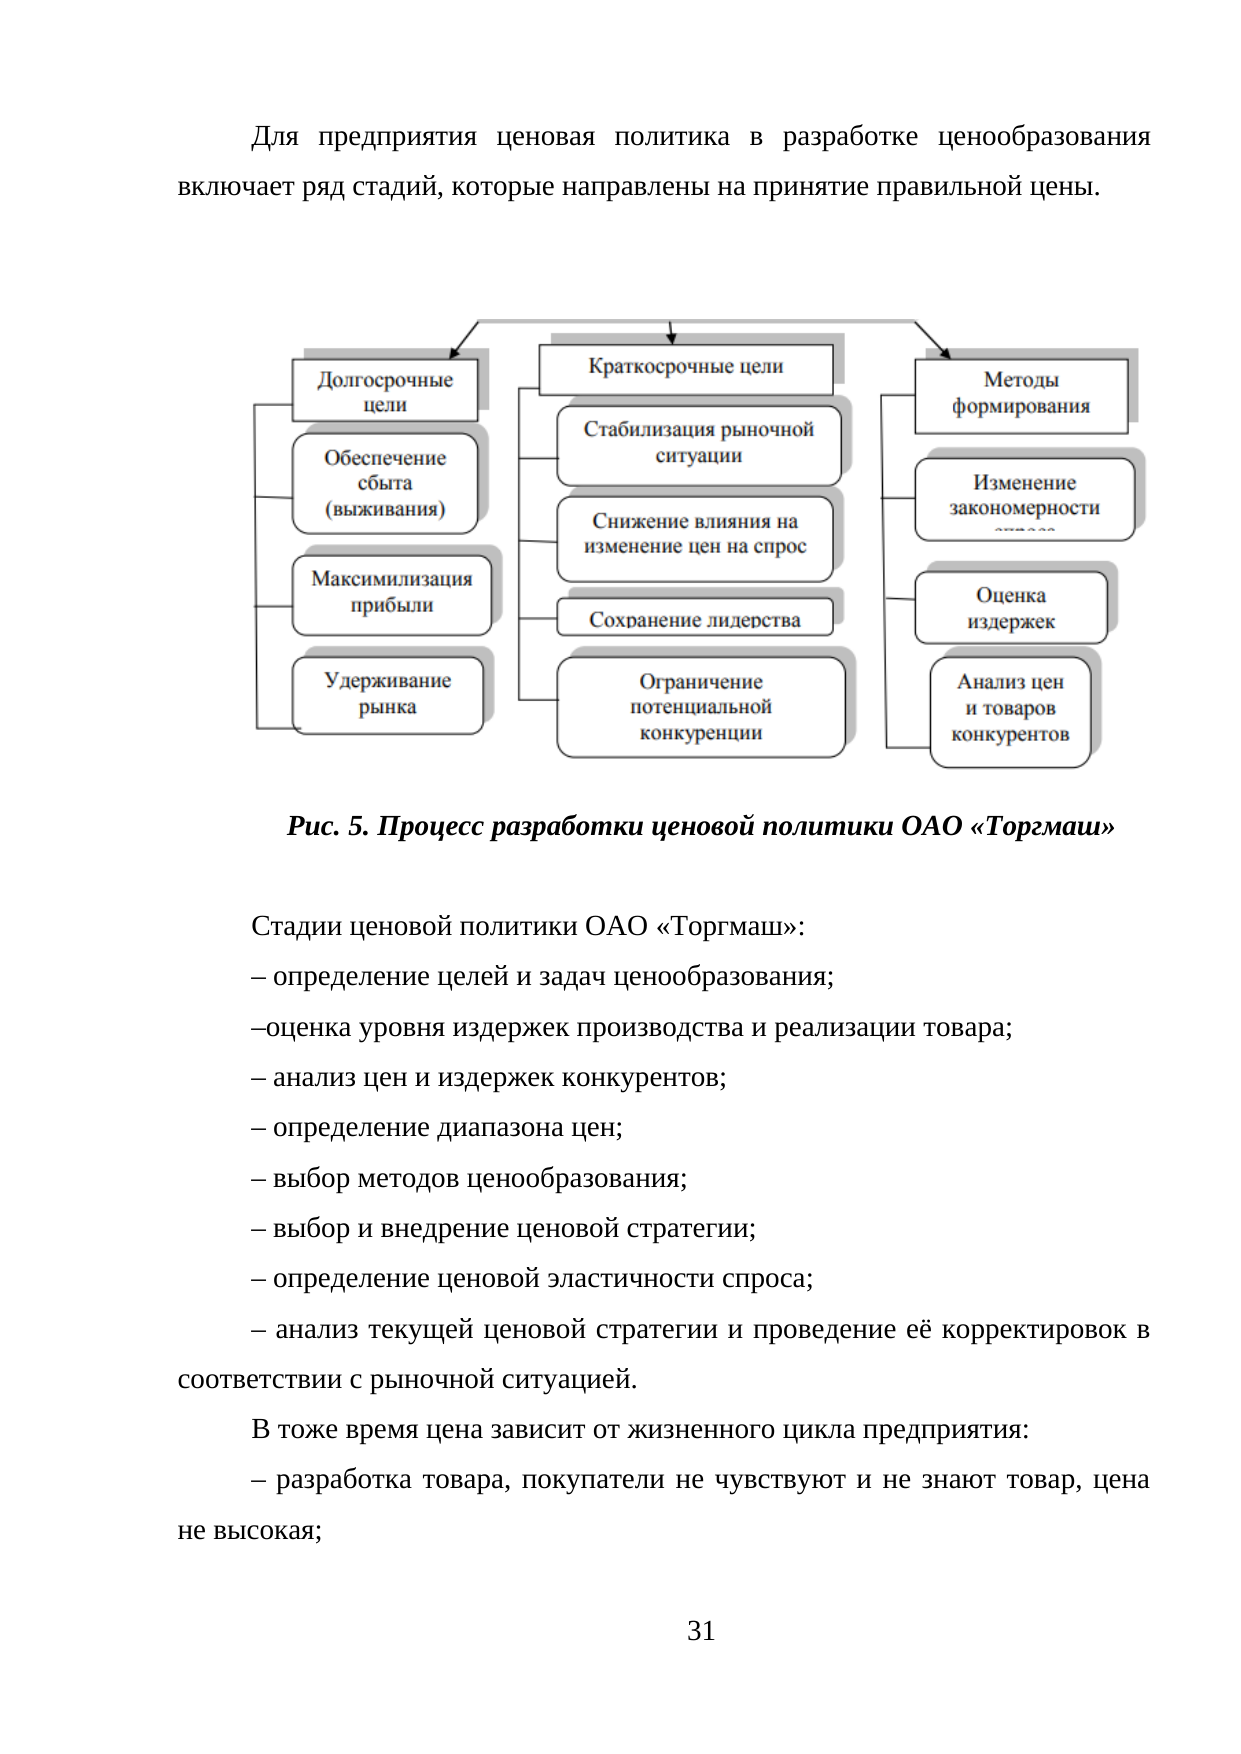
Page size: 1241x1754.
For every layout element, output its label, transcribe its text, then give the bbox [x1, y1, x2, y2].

text –оценка уровня издержек производства и реализации товара; [177, 1009, 1152, 1042]
text В тоже время цена зависит от жизненного цикла предприятия: [177, 1411, 1152, 1445]
text – разработка товара, покупатели не чувствуют и не знают товар, цена не высокая; [177, 1462, 1152, 1546]
picture [251, 319, 1158, 791]
text – выбор и внедрение ценовой стратегии; [177, 1210, 1152, 1244]
text – анализ цен и издержек конкурентов; [177, 1059, 1152, 1093]
text – определение целей и задач ценообразования; [177, 958, 1152, 992]
text Для предприятия ценовая политика в разработке ценообразования включает ряд стадий, которые направлены на принятие правильной цены. [177, 118, 1152, 202]
text – определение диапазона цен; [177, 1109, 1152, 1143]
text Стадии ценовой политики ОАО «Торгмаш»: [177, 908, 1152, 942]
text – анализ текущей ценовой стратегии и проведение её корректировок в соответствии с рыночной ситуацией. [177, 1311, 1152, 1394]
text – выбор методов ценообразования; [177, 1160, 1152, 1193]
text Рис. 5. Процесс разработки ценовой политики ОАО «Торгмаш» [177, 808, 1152, 841]
text – определение ценовой эластичности спроса; [177, 1260, 1152, 1294]
